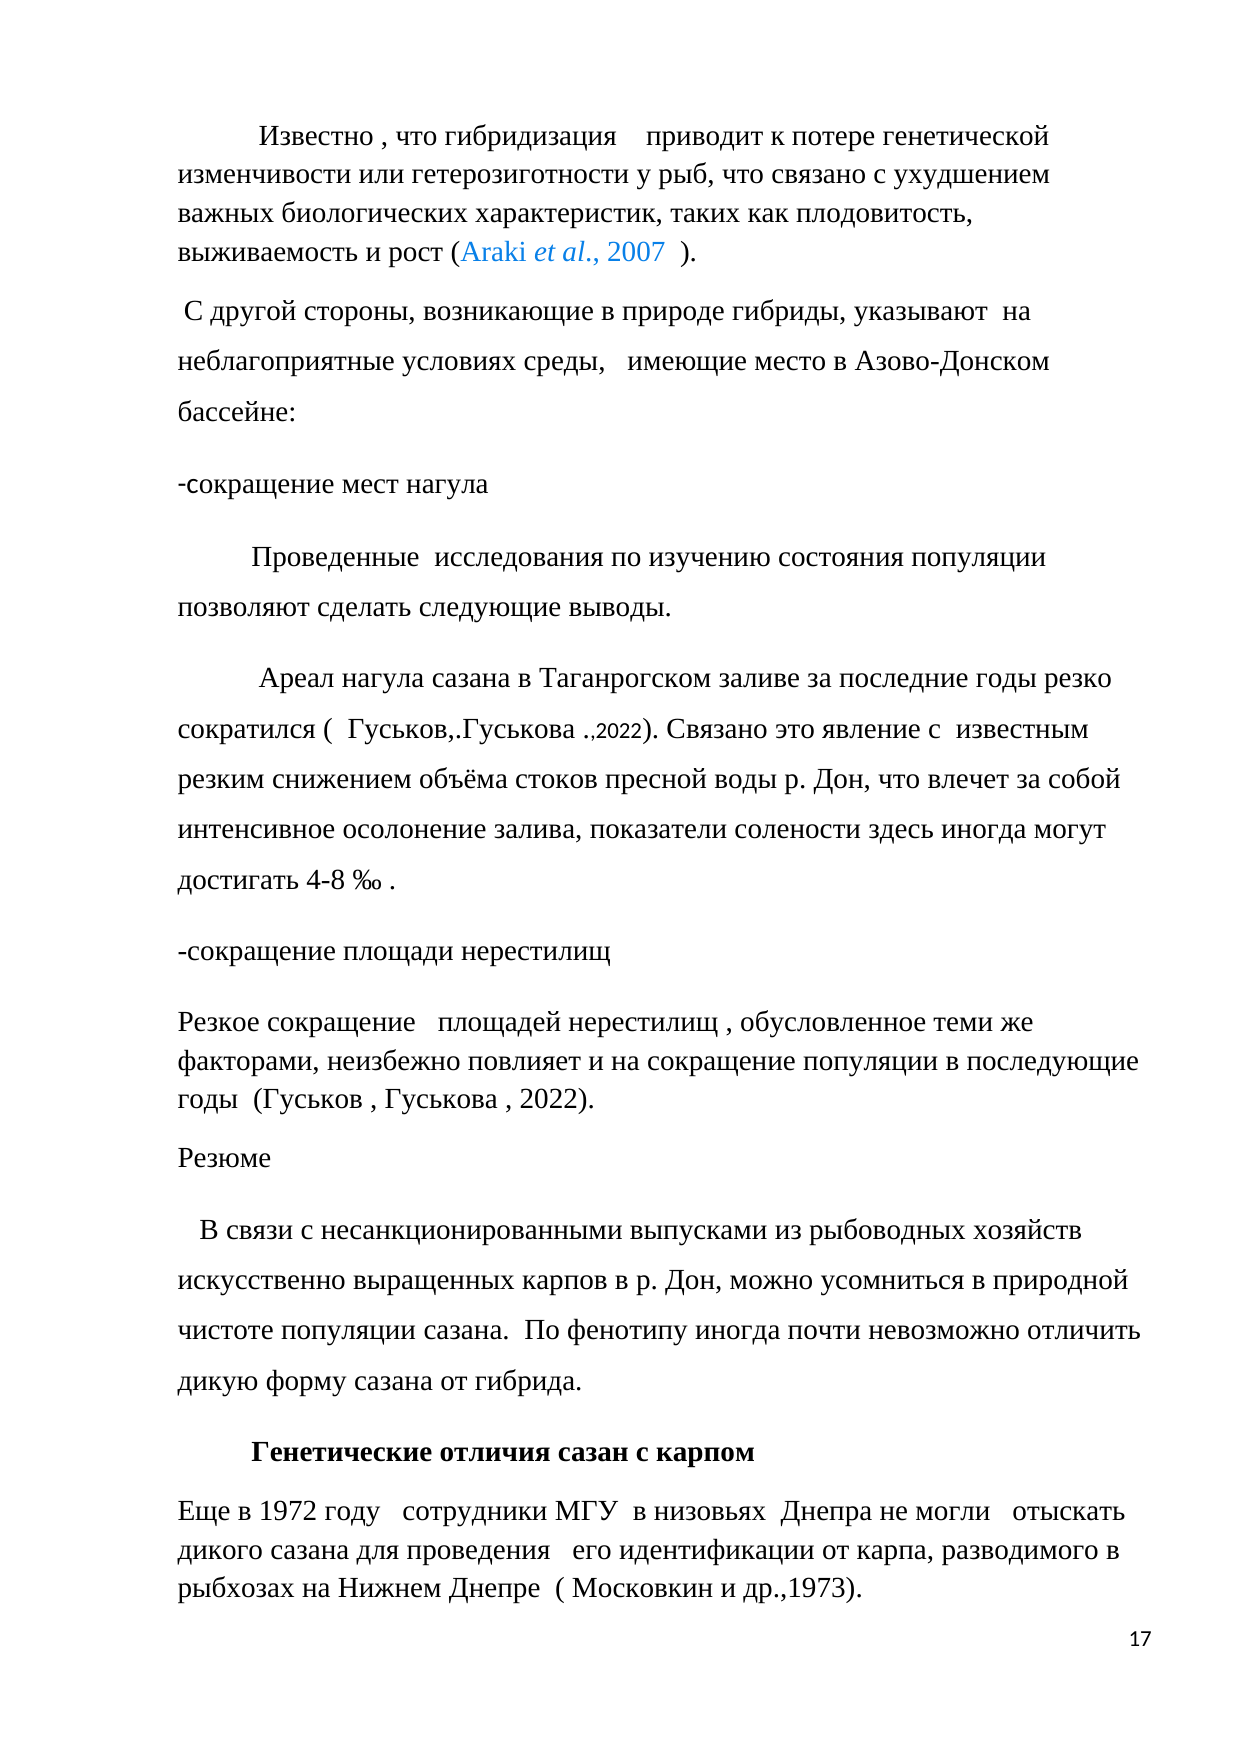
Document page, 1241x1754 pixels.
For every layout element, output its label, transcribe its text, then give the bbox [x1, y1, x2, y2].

text Ареал нагула сазана в Таганрогском заливе за последние годы резко сократился ( Гуськов,.Гуськова .,2022). Связано это явление с известным резким снижением объёма стоков пресной воды р. Дон, что влечет за собой интенсивное осолонение залива, показатели солености здесь иногда могут достигать 4-8 ‰ . [177, 661, 1152, 895]
text Резюме [177, 1141, 1152, 1174]
text Резкое сокращение площадей нерестилищ , обусловленное теми же факторами, неизбежно повлияет и на сокращение популяции в последующие годы (Гуськов , Гуськова , 2022). [177, 1004, 1152, 1115]
text -сокращение мест нагула [177, 465, 1152, 501]
text С другой стороны, возникающие в природе гибриды, указывают на неблагоприятные условиях среды, имеющие место в Азово-Донском бассейне: [177, 293, 1152, 427]
text -сокращение площади нерестилищ [177, 933, 1152, 967]
text Генетические отличия сазан с карпом [177, 1434, 1152, 1467]
text Еще в 1972 году сотрудники МГУ в низовьях Днепра не могли отыскать дикого сазана для проведения его идентификации от карпа, разводимого в рыбхозах на Нижнем Днепре ( Московкин и др.,1973). [177, 1493, 1152, 1604]
text Известно , что гибридизация приводит к потере генетической изменчивости или гетерозиготности у рыб, что связано с ухудшением важных биологических характеристик, таких как плодовитость, выживаемость и рост (Araki et al., 2007 ). [177, 118, 1152, 267]
text Проведенные исследования по изучению состояния популяции позволяют сделать следующие выводы. [177, 539, 1152, 623]
text В связи с несанкционированными выпусками из рыбоводных хозяйств искусственно выращенных карпов в р. Дон, можно усомниться в природной чистоте популяции сазана. По фенотипу иногда почти невозможно отличить дикую форму сазана от гибрида. [177, 1212, 1152, 1396]
